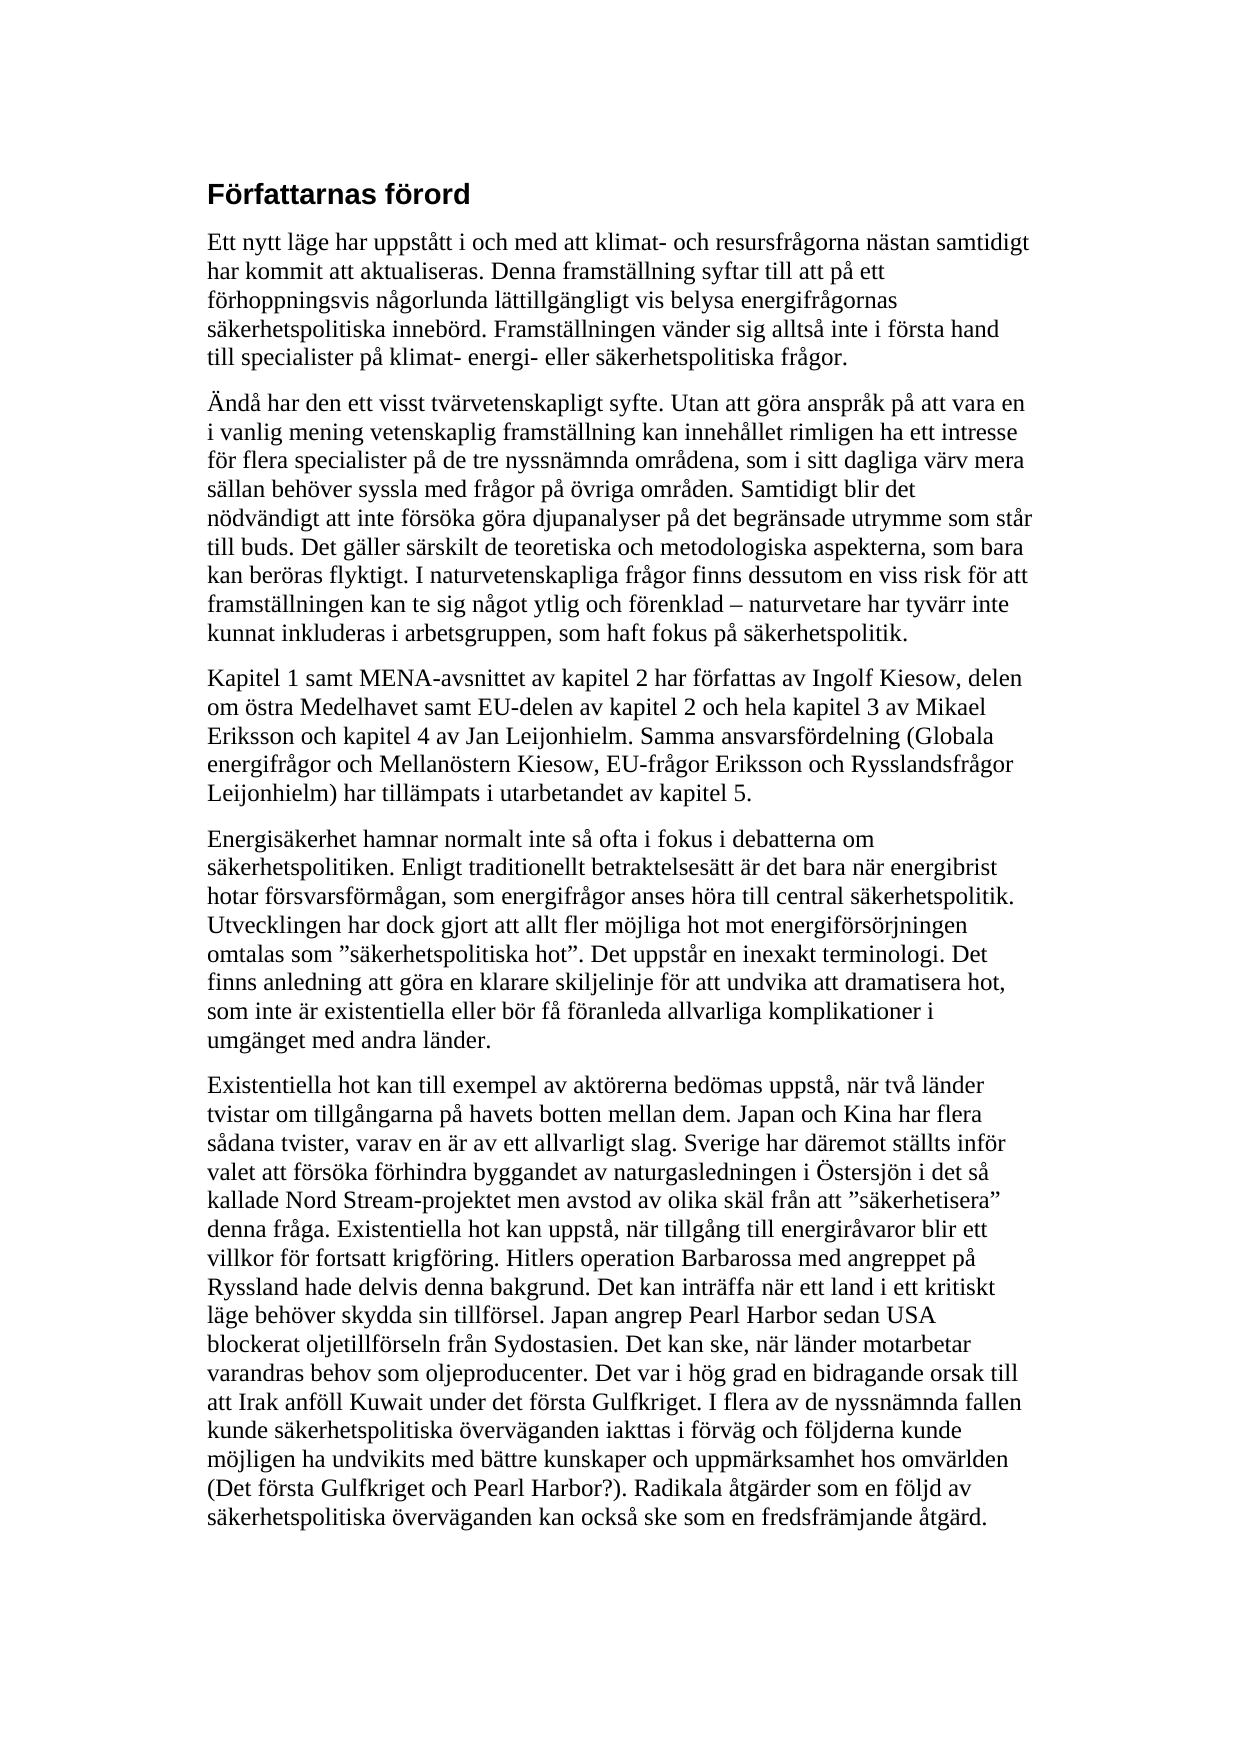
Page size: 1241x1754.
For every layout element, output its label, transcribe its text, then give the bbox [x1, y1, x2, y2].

text Ett nytt läge har uppstått i och med att klimat- och resursfrågorna nästan samtidigt har kommit att aktualiseras. Denna framställning syftar till att på ett förhoppningsvis någorlunda lättillgängligt vis belysa energifrågornas säkerhetspolitiska innebörd. Framställningen vänder sig alltså inte i första hand till specialister på klimat- energi- eller säkerhetspolitiska frågor. [207, 227, 1033, 371]
text Författarnas förord [207, 177, 1033, 211]
text Ändå har den ett visst tvärvetenskapligt syfte. Utan att göra anspråk på att vara en i vanlig mening vetenskaplig framställning kan innehållet rimligen ha ett intresse för flera specialister på de tre nyssnämnda områdena, som i sitt dagliga värv mera sällan behöver syssla med frågor på övriga områden. Samtidigt blir det nödvändigt att inte försöka göra djupanalyser på det begränsade utrymme som står till buds. Det gäller särskilt de teoretiska och metodologiska aspekterna, som bara kan beröras flyktigt. I naturvetenskapliga frågor finns dessutom en viss risk för att framställningen kan te sig något ytlig och förenklad – naturvetare har tyvärr inte kunnat inkluderas i arbetsgruppen, som haft fokus på säkerhetspolitik. [207, 388, 1033, 647]
text Kapitel 1 samt MENA-avsnittet av kapitel 2 har författas av Ingolf Kiesow, delen om östra Medelhavet samt EU-delen av kapitel 2 och hela kapitel 3 av Mikael Eriksson och kapitel 4 av Jan Leijonhielm. Samma ansvarsfördelning (Globala energifrågor och Mellanöstern Kiesow, EU-frågor Eriksson och Rysslandsfrågor Leijonhielm) har tillämpats i utarbetandet av kapitel 5. [207, 663, 1033, 807]
text Energisäkerhet hamnar normalt inte så ofta i fokus i debatterna om säkerhetspolitiken. Enligt traditionellt betraktelsesätt är det bara när energibrist hotar försvarsförmågan, som energifrågor anses höra till central säkerhetspolitik. Utvecklingen har dock gjort att allt fler möjliga hot mot energiförsörjningen omtalas som ”säkerhetspolitiska hot”. Det uppstår en inexakt terminologi. Det finns anledning att göra en klarare skiljelinje för att undvika att dramatisera hot, som inte är existentiella eller bör få föranleda allvarliga komplikationer i umgänget med andra länder. [207, 824, 1033, 1054]
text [207, 1070, 1033, 1530]
